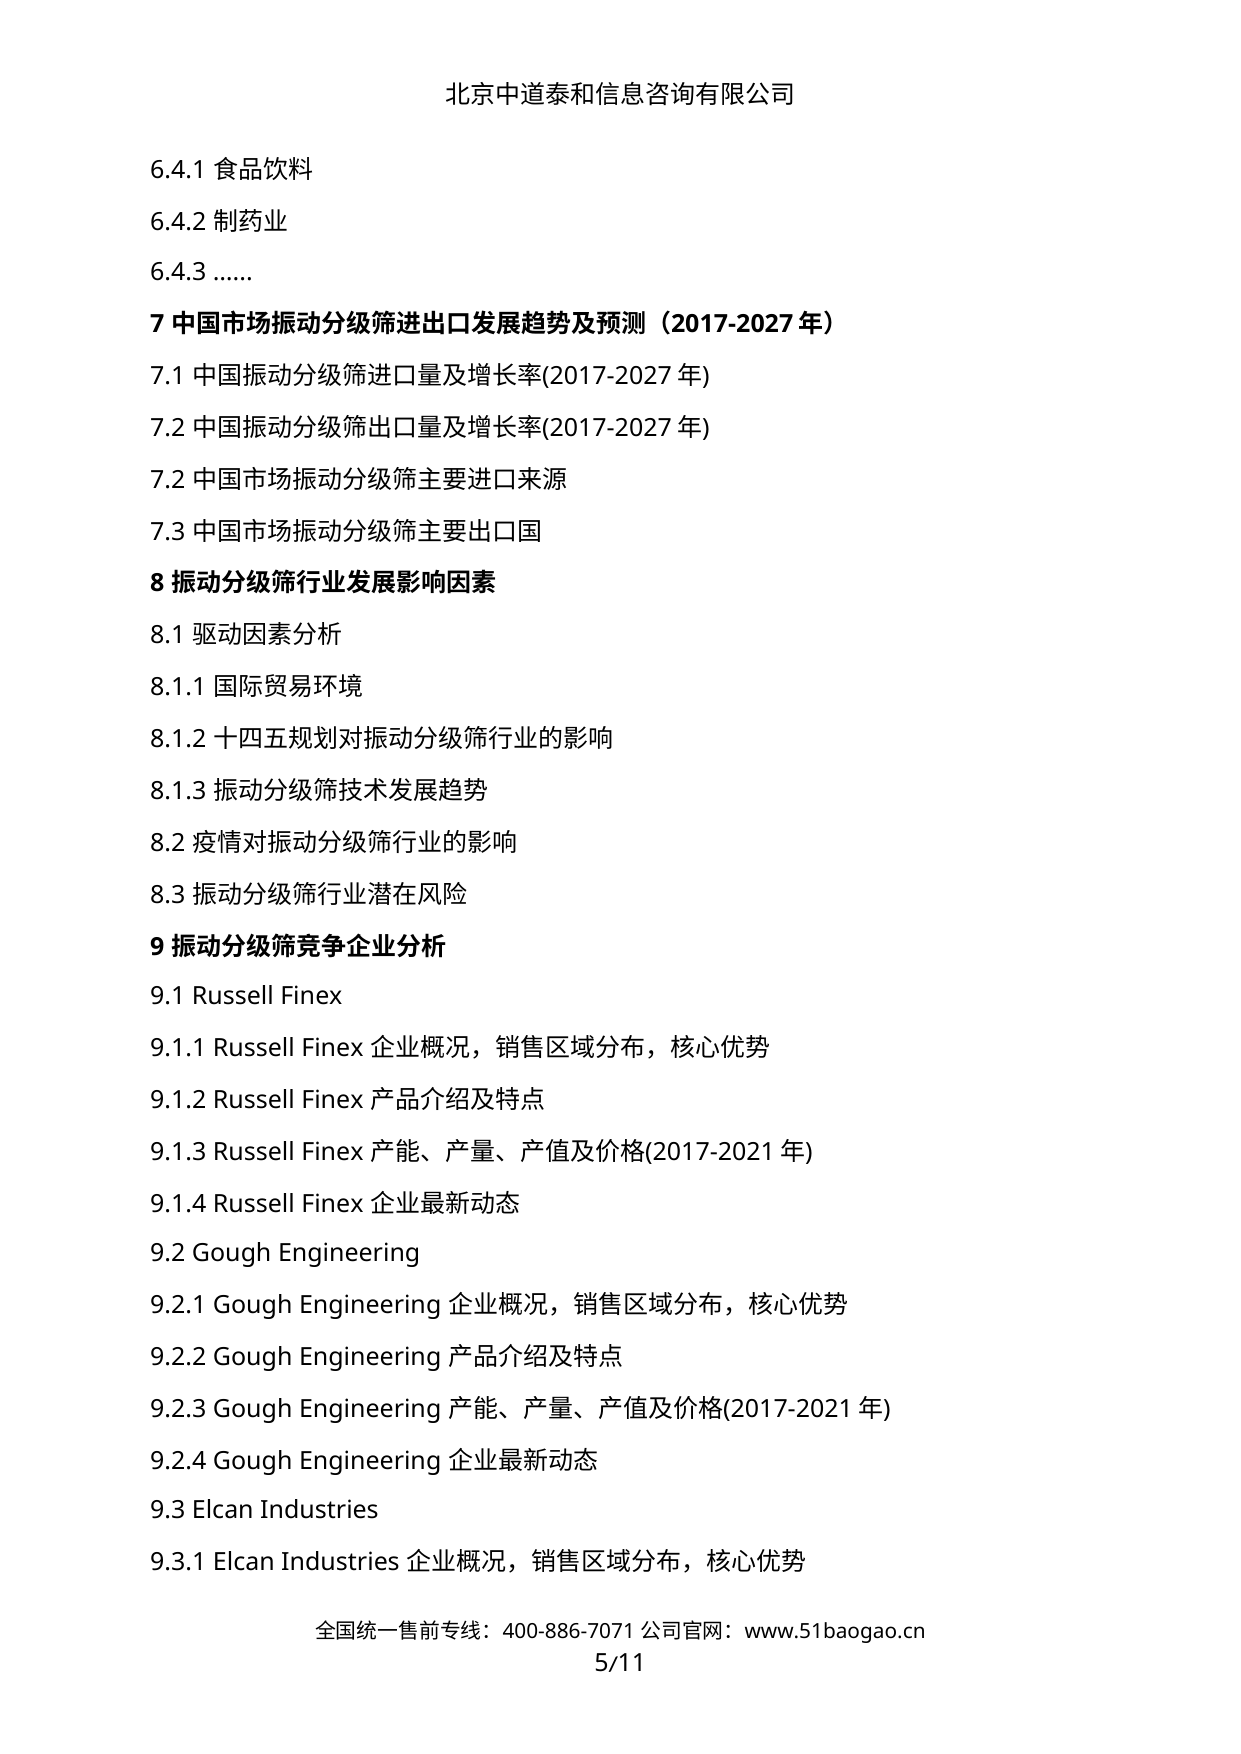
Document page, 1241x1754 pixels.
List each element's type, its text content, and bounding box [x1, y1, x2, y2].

text 7.1 中国振动分级筛进口量及增长率(2017-2027年) [150, 355, 1090, 392]
text 6.4.3 …... [150, 254, 1090, 288]
text 9.2.3 Gough Engineering 产能、产量、产值及价格(2017-2021年) [150, 1388, 1090, 1425]
text 8.1.1 国际贸易环境 [150, 667, 1090, 703]
text 8.1 驱动因素分析 [150, 615, 1090, 651]
text 9.1.2 Russell Finex 产品介绍及特点 [150, 1079, 1090, 1116]
text 9.3.1 Elcan Industries 企业概况，销售区域分布，核心优势 [150, 1542, 1090, 1578]
text 6.4.1 食品饮料 [150, 150, 1090, 186]
text 6.4.2 制药业 [150, 202, 1090, 238]
text 8.1.2 十四五规划对振动分级筛行业的影响 [150, 718, 1090, 755]
text 9 振动分级筛竞争企业分析 [150, 926, 1090, 962]
text 9.2.4 Gough Engineering 企业最新动态 [150, 1440, 1090, 1477]
text 9.1.3 Russell Finex 产能、产量、产值及价格(2017-2021年) [150, 1131, 1090, 1167]
text 9.1.1 Russell Finex 企业概况，销售区域分布，核心优势 [150, 1027, 1090, 1064]
text 9.2 Gough Engineering [150, 1235, 1090, 1269]
text 7 中国市场振动分级筛进出口发展趋势及预测（2017-2027年） [150, 303, 1090, 340]
text 9.1 Russell Finex [150, 978, 1090, 1012]
text 8.1.3 振动分级筛技术发展趋势 [150, 770, 1090, 807]
text 7.2 中国市场振动分级筛主要进口来源 [150, 459, 1090, 495]
text 9.3 Elcan Industries [150, 1492, 1090, 1526]
text 8.2 疫情对振动分级筛行业的影响 [150, 822, 1090, 858]
text 9.2.1 Gough Engineering 企业概况，销售区域分布，核心优势 [150, 1285, 1090, 1321]
text 8 振动分级筛行业发展影响因素 [150, 563, 1090, 599]
text 9.1.4 Russell Finex 企业最新动态 [150, 1183, 1090, 1219]
text 7.3 中国市场振动分级筛主要出口国 [150, 511, 1090, 547]
text 9.2.2 Gough Engineering 产品介绍及特点 [150, 1337, 1090, 1373]
text 7.2 中国振动分级筛出口量及增长率(2017-2027年) [150, 407, 1090, 443]
text 8.3 振动分级筛行业潜在风险 [150, 874, 1090, 910]
